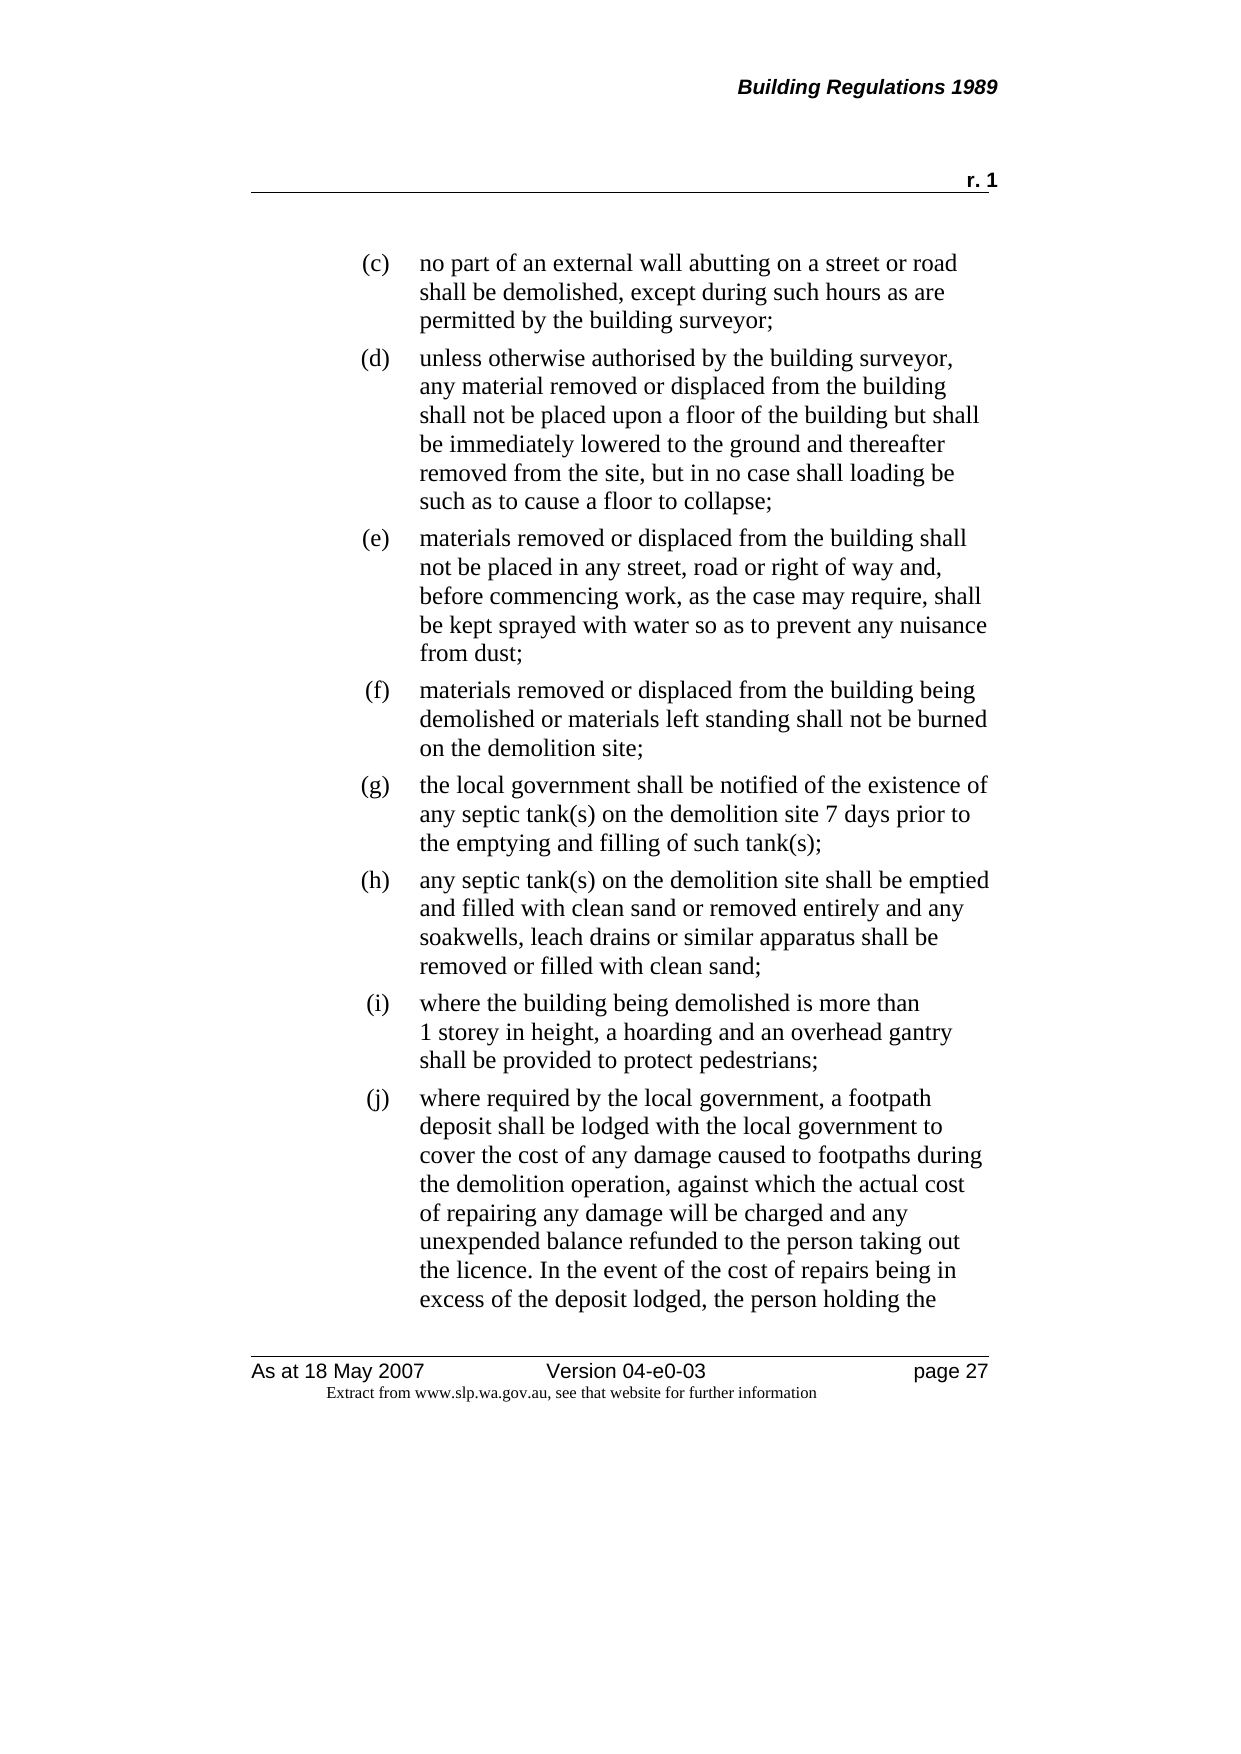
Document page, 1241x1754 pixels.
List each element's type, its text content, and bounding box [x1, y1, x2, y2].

text (d) unless otherwise authorised by the building surveyor, any material removed or displaced from the building shall not be placed upon a floor of the building but shall be immediately lowered to the ground and thereafter removed from the site, but in no case shall loading be such as to cause a floor to collapse; [251, 343, 989, 515]
text (i) where the building being demolished is more than 1 storey in height, a hoarding and an overhead gantry shall be provided to protect pedestrians; [251, 988, 989, 1074]
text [251, 1083, 989, 1313]
text (f) materials removed or displaced from the building being demolished or materials left standing shall not be burned on the demolition site; [251, 676, 989, 762]
text (e) materials removed or displaced from the building shall not be placed in any street, road or right of way and, before commencing work, as the case may require, shall be kept sprayed with water so as to prevent any nuisance from dust; [251, 523, 989, 667]
text (g) the local government shall be notified of the existence of any septic tank(s) on the demolition site 7 days prior to the emptying and filling of such tank(s); [251, 770, 989, 856]
text (h) any septic tank(s) on the demolition site shall be emptied and filled with clean sand or removed entirely and any soakwells, leach drains or similar apparatus shall be removed or filled with clean sand; [251, 865, 989, 980]
text (c) no part of an external wall abutting on a street or road shall be demolished, except during such hours as are permitted by the building surveyor; [251, 248, 989, 334]
